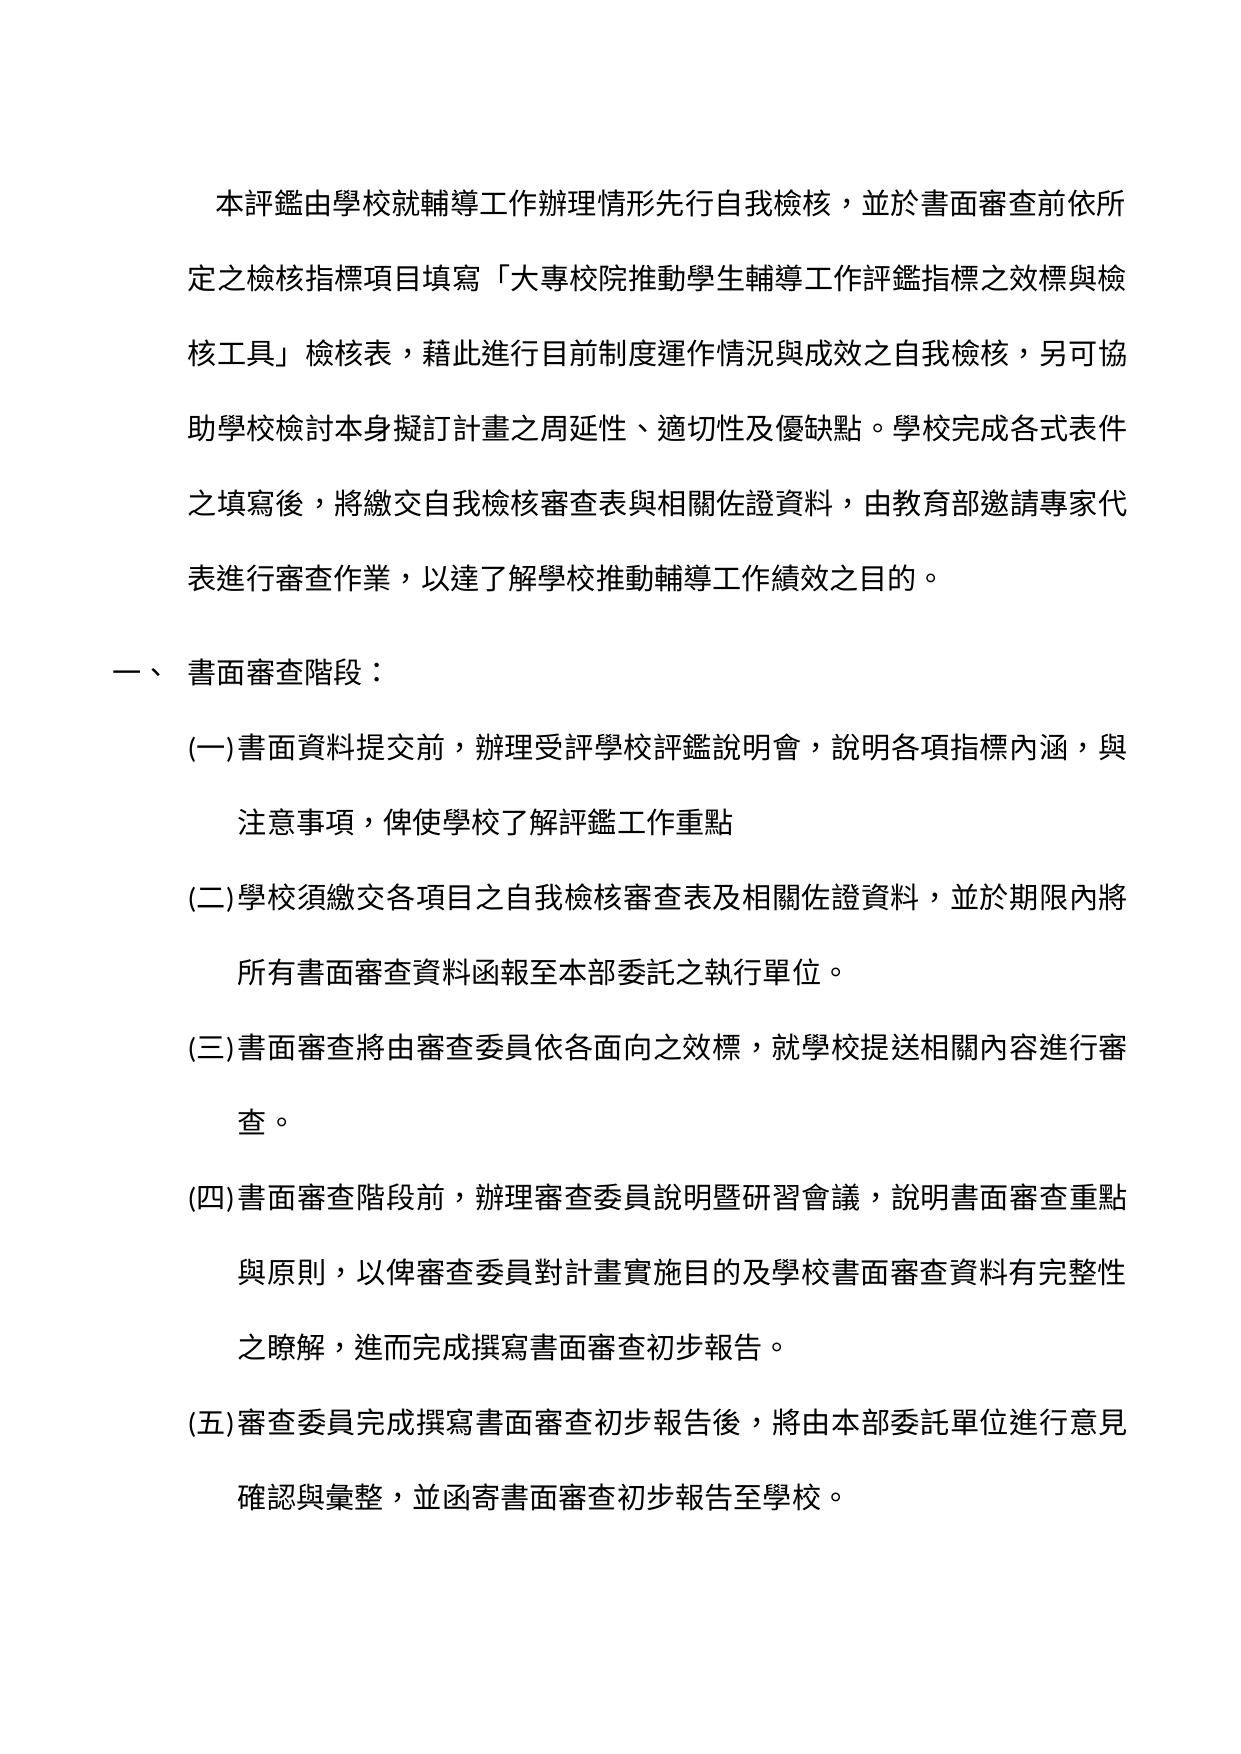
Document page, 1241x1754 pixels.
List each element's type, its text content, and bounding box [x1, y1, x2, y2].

list 書面審查階段： [112, 633, 1128, 708]
list 本評鑑由學校就輔導工作辦理情形先行自我檢核，並於書面審查前依所定之檢核指標項目填寫「大專校院推動學生輔導工作評鑑指標之效標與檢核工具」檢核表，藉此進行目前制度運作情況與成效之自我檢核，另可協助學校檢討本身擬訂計畫之周延性、適切性及優缺點。學校完成各式表件之填寫後，將繳交自我檢核審查表與相關佐證資料，由教育部邀請專家代表進行審查作業，以達了解學校推動輔導工作績效之目的。 [187, 164, 1128, 614]
list 書面資料提交前，辦理受評學校評鑑說明會，說明各項指標內涵，與注意事項，俾使學校了解評鑑工作重點 [187, 708, 1128, 858]
list 審查委員完成撰寫書面審查初步報告後，將由本部委託單位進行意見確認與彙整，並函寄書面審查初步報告至學校。 [187, 1383, 1128, 1533]
list 書面審查階段前，辦理審查委員說明暨研習會議，說明書面審查重點與原則，以俾審查委員對計畫實施目的及學校書面審查資料有完整性之瞭解，進而完成撰寫書面審查初步報告。 [187, 1158, 1128, 1383]
list 學校須繳交各項目之自我檢核審查表及相關佐證資料，並於期限內將所有書面審查資料函報至本部委託之執行單位。 [187, 858, 1128, 1008]
list 書面審查將由審查委員依各面向之效標，就學校提送相關內容進行審查。 [187, 1008, 1128, 1158]
